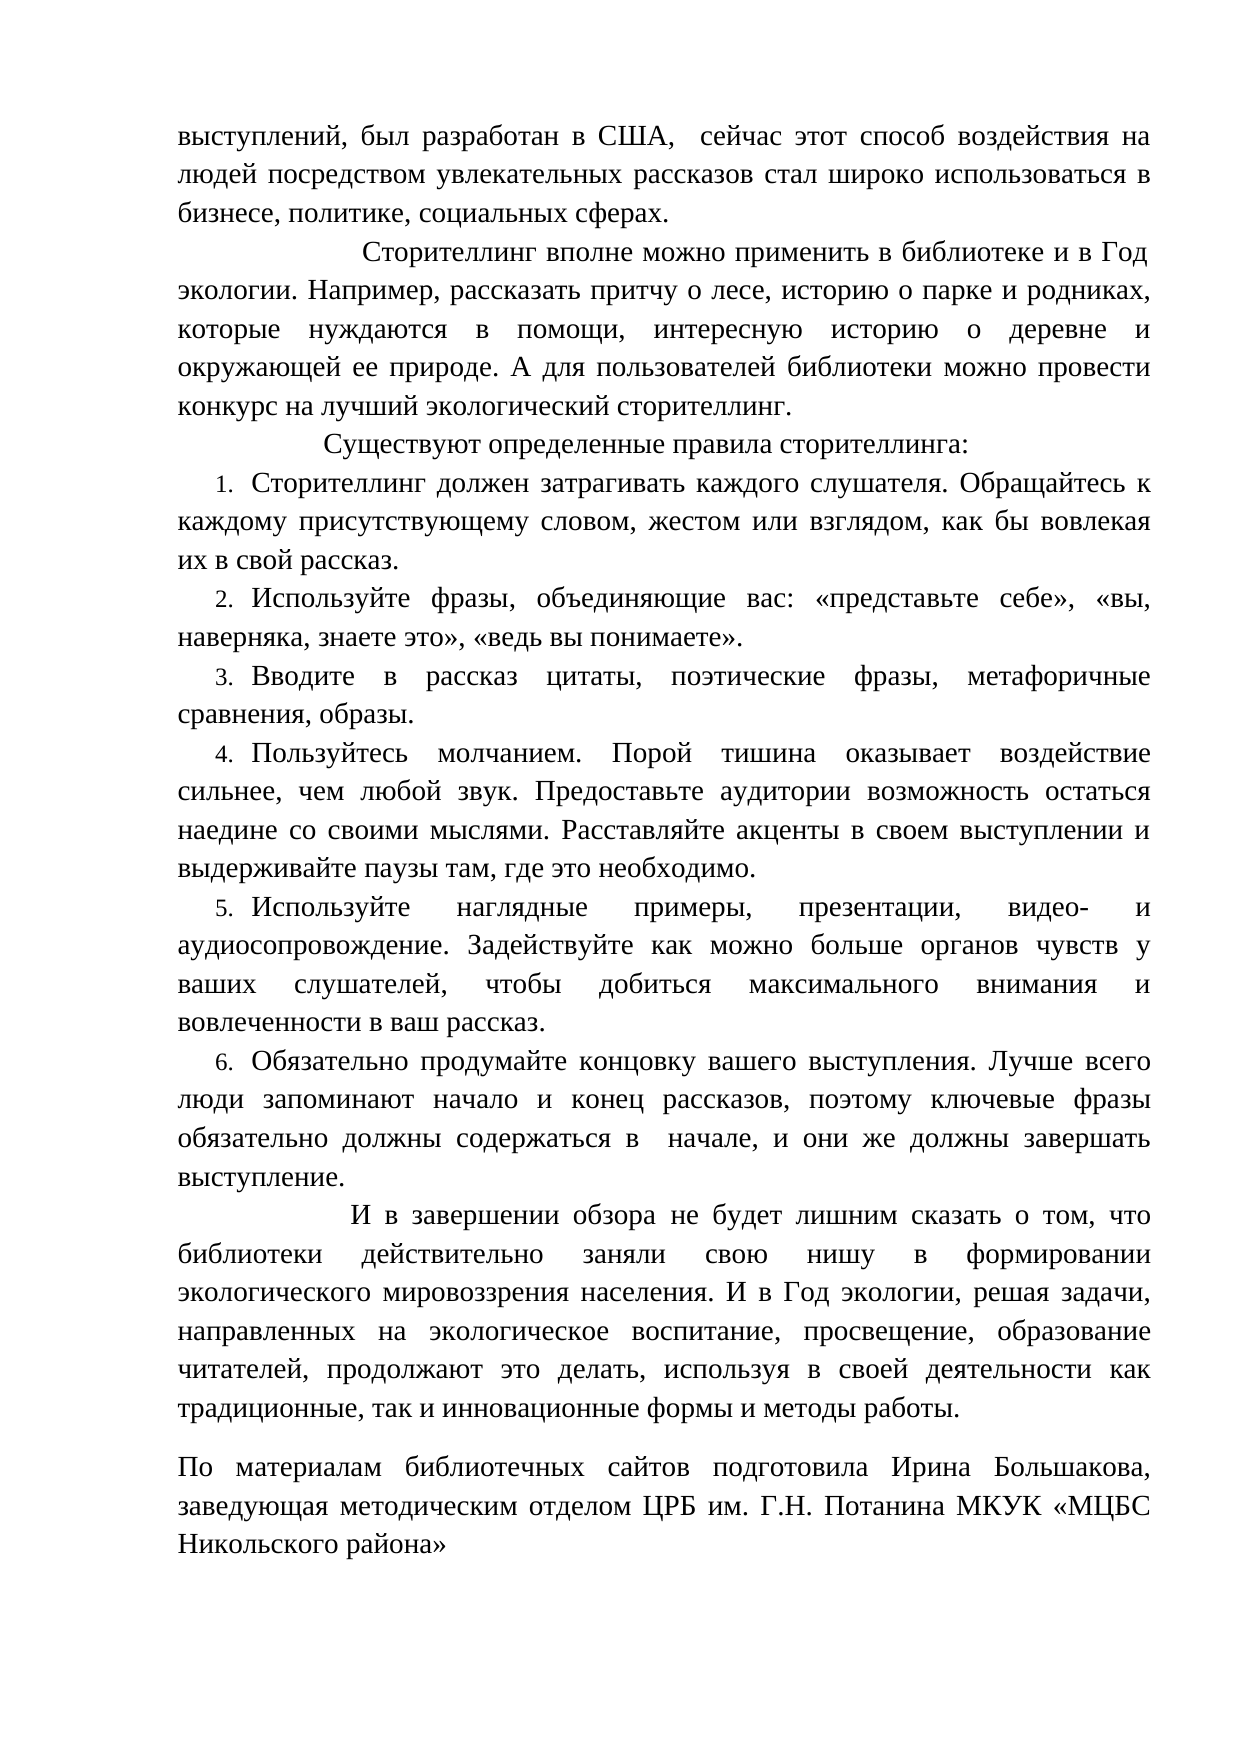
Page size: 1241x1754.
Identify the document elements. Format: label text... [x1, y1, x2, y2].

list Обязательно продумайте концовку вашего выступления. Лучше всего люди запоминают начало и конец рассказов, поэтому ключевые фразы обязательно должны содержаться в начале, и они же должны завершать выступление. [177, 1043, 1152, 1192]
list Используйте фразы, объединяющие вас: «представьте себе», «вы, наверняка, знаете это», «ведь вы понимаете». [177, 581, 1152, 653]
text Сторителлинг вполне можно применить в библиотеке и в Год экологии. Например, рассказать притчу о лесе, историю о парке и родниках, которые нуждаются в помощи, интересную историю о деревне и окружающей ее природе. А для пользователей библиотеки можно провести конкурс на лучший экологический сторителлинг. [177, 234, 1152, 421]
list Сторителлинг должен затрагивать каждого слушателя. Обращайтесь к каждому присутствующему словом, жестом или взглядом, как бы вовлекая их в свой рассказ. [177, 465, 1152, 576]
list Вводите в рассказ цитаты, поэтические фразы, метафоричные сравнения, образы. [177, 658, 1152, 730]
text Существуют определенные правила сторителлинга: [177, 426, 1152, 460]
text По материалам библиотечных сайтов подготовила Ирина Большакова, заведующая методическим отделом ЦРБ им. Г.Н. Потанина МКУК «МЦБС Никольского района» [177, 1449, 1152, 1560]
list Используйте наглядные примеры, презентации, видео- и аудиосопровождение. Задействуйте как можно больше органов чувств у ваших слушателей, чтобы добиться максимального внимания и вовлеченности в ваш рассказ. [177, 889, 1152, 1038]
list Пользуйтесь молчанием. Порой тишина оказывает воздействие сильнее, чем любой звук. Предоставьте аудитории возможность остаться наедине со своими мыслями. Расставляйте акценты в своем выступлении и выдерживайте паузы там, где это необходимо. [177, 735, 1152, 884]
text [177, 118, 1152, 229]
text И в завершении обзора не будет лишним сказать о том, что библиотеки действительно заняли свою нишу в формировании экологического мировоззрения населения. И в Год экологии, решая задачи, направленных на экологическое воспитание, просвещение, образование читателей, продолжают это делать, используя в своей деятельности как традиционные, так и инновационные формы и методы работы. [177, 1197, 1152, 1423]
